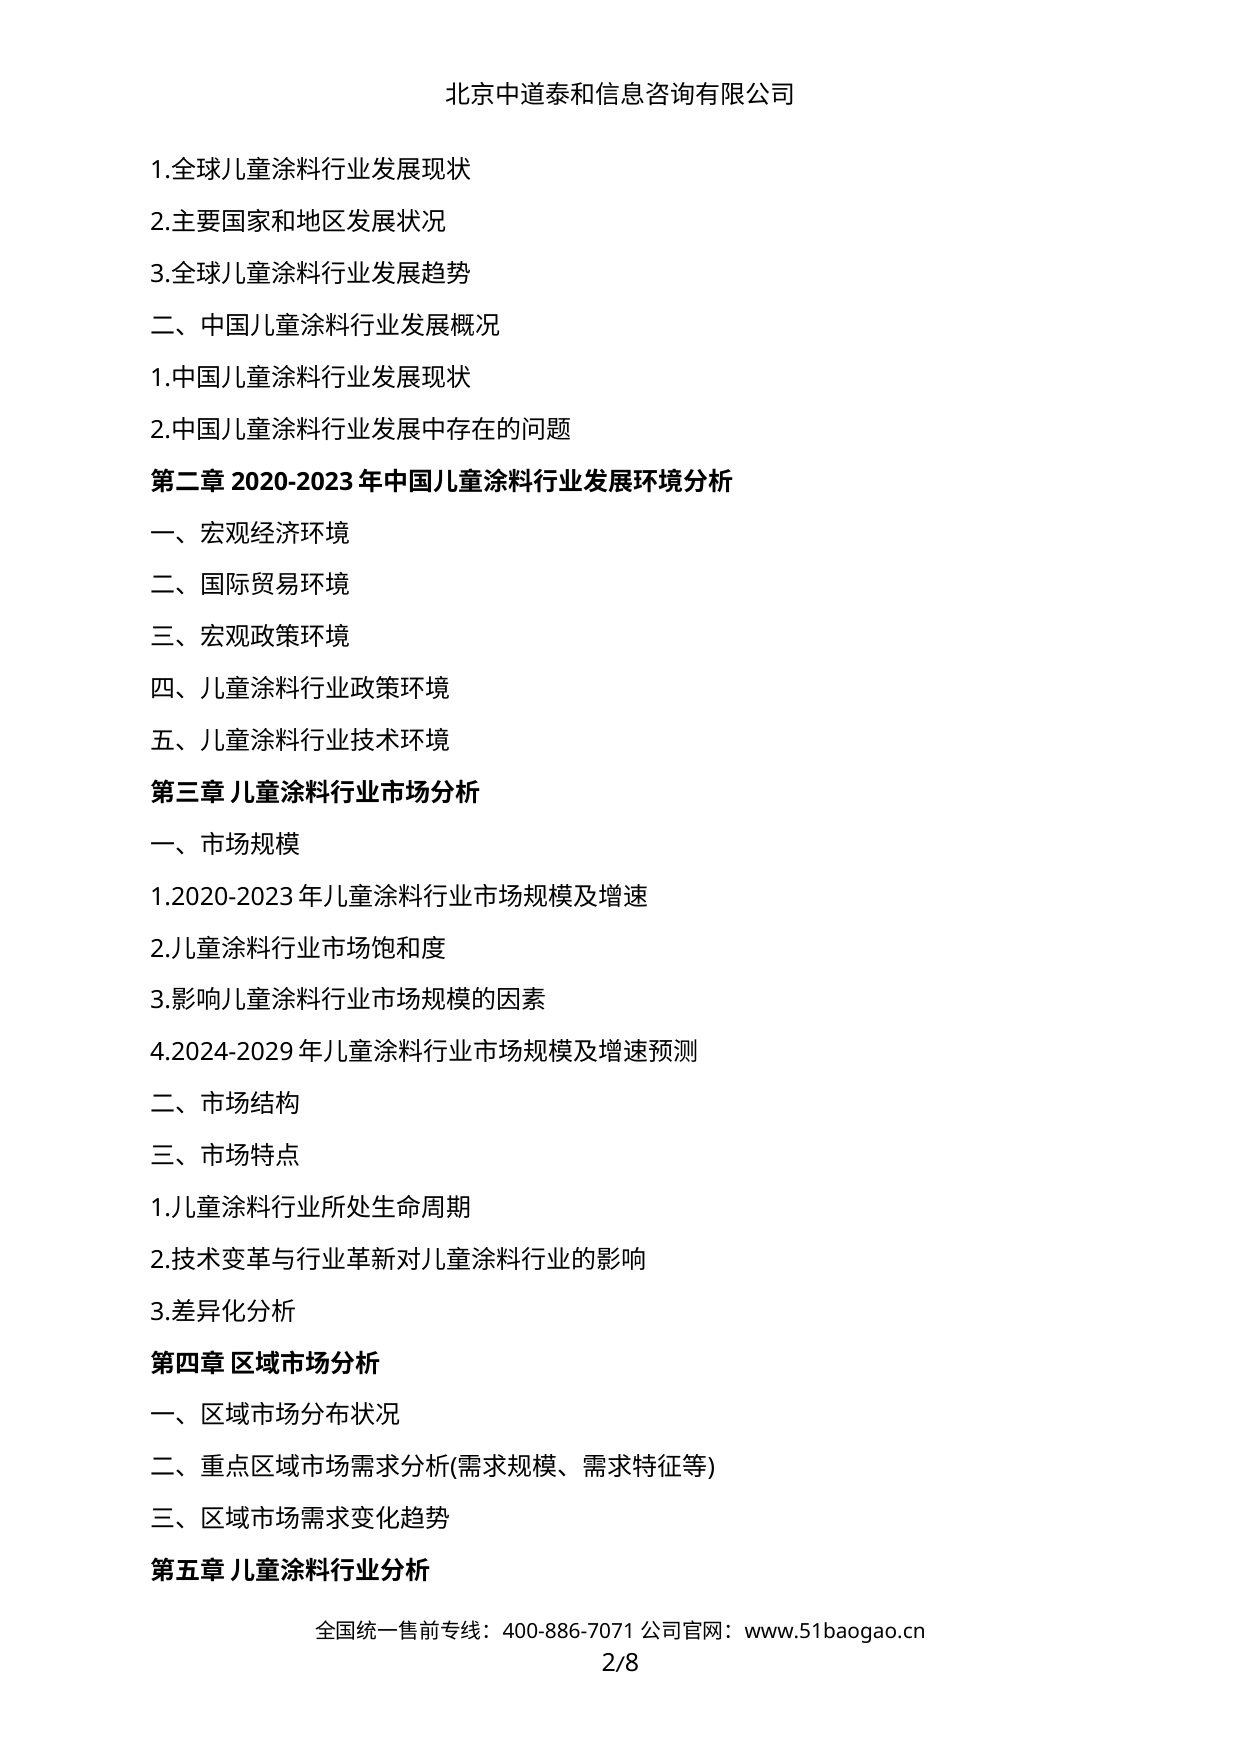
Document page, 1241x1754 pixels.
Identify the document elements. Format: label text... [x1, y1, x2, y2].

text 1.儿童涂料行业所处生命周期 [150, 1187, 1090, 1224]
text 1.全球儿童涂料行业发展现状 [150, 150, 1090, 186]
text 2.儿童涂料行业市场饱和度 [150, 928, 1090, 964]
text 2.中国儿童涂料行业发展中存在的问题 [150, 409, 1090, 446]
text 二、中国儿童涂料行业发展概况 [150, 306, 1090, 342]
text 五、儿童涂料行业技术环境 [150, 721, 1090, 757]
text 第五章 儿童涂料行业分析 [150, 1551, 1090, 1587]
text 二、国际贸易环境 [150, 565, 1090, 601]
text 第三章 儿童涂料行业市场分析 [150, 772, 1090, 809]
text 第二章 2020-2023年中国儿童涂料行业发展环境分析 [150, 461, 1090, 497]
text 一、区域市场分布状况 [150, 1395, 1090, 1431]
text 3.影响儿童涂料行业市场规模的因素 [150, 980, 1090, 1016]
text 3.差异化分析 [150, 1291, 1090, 1327]
text 一、宏观经济环境 [150, 513, 1090, 549]
text 3.全球儿童涂料行业发展趋势 [150, 254, 1090, 290]
text 三、宏观政策环境 [150, 617, 1090, 653]
text 1.2020-2023年儿童涂料行业市场规模及增速 [150, 876, 1090, 912]
text 三、区域市场需求变化趋势 [150, 1499, 1090, 1535]
text 二、市场结构 [150, 1084, 1090, 1120]
text 第四章 区域市场分析 [150, 1343, 1090, 1379]
text 2.技术变革与行业革新对儿童涂料行业的影响 [150, 1239, 1090, 1276]
text 1.中国儿童涂料行业发展现状 [150, 357, 1090, 394]
text 三、市场特点 [150, 1136, 1090, 1172]
text 二、重点区域市场需求分析(需求规模、需求特征等) [150, 1447, 1090, 1483]
text 4.2024-2029年儿童涂料行业市场规模及增速预测 [150, 1032, 1090, 1068]
text 一、市场规模 [150, 824, 1090, 861]
text 四、儿童涂料行业政策环境 [150, 669, 1090, 705]
text 2.主要国家和地区发展状况 [150, 202, 1090, 238]
